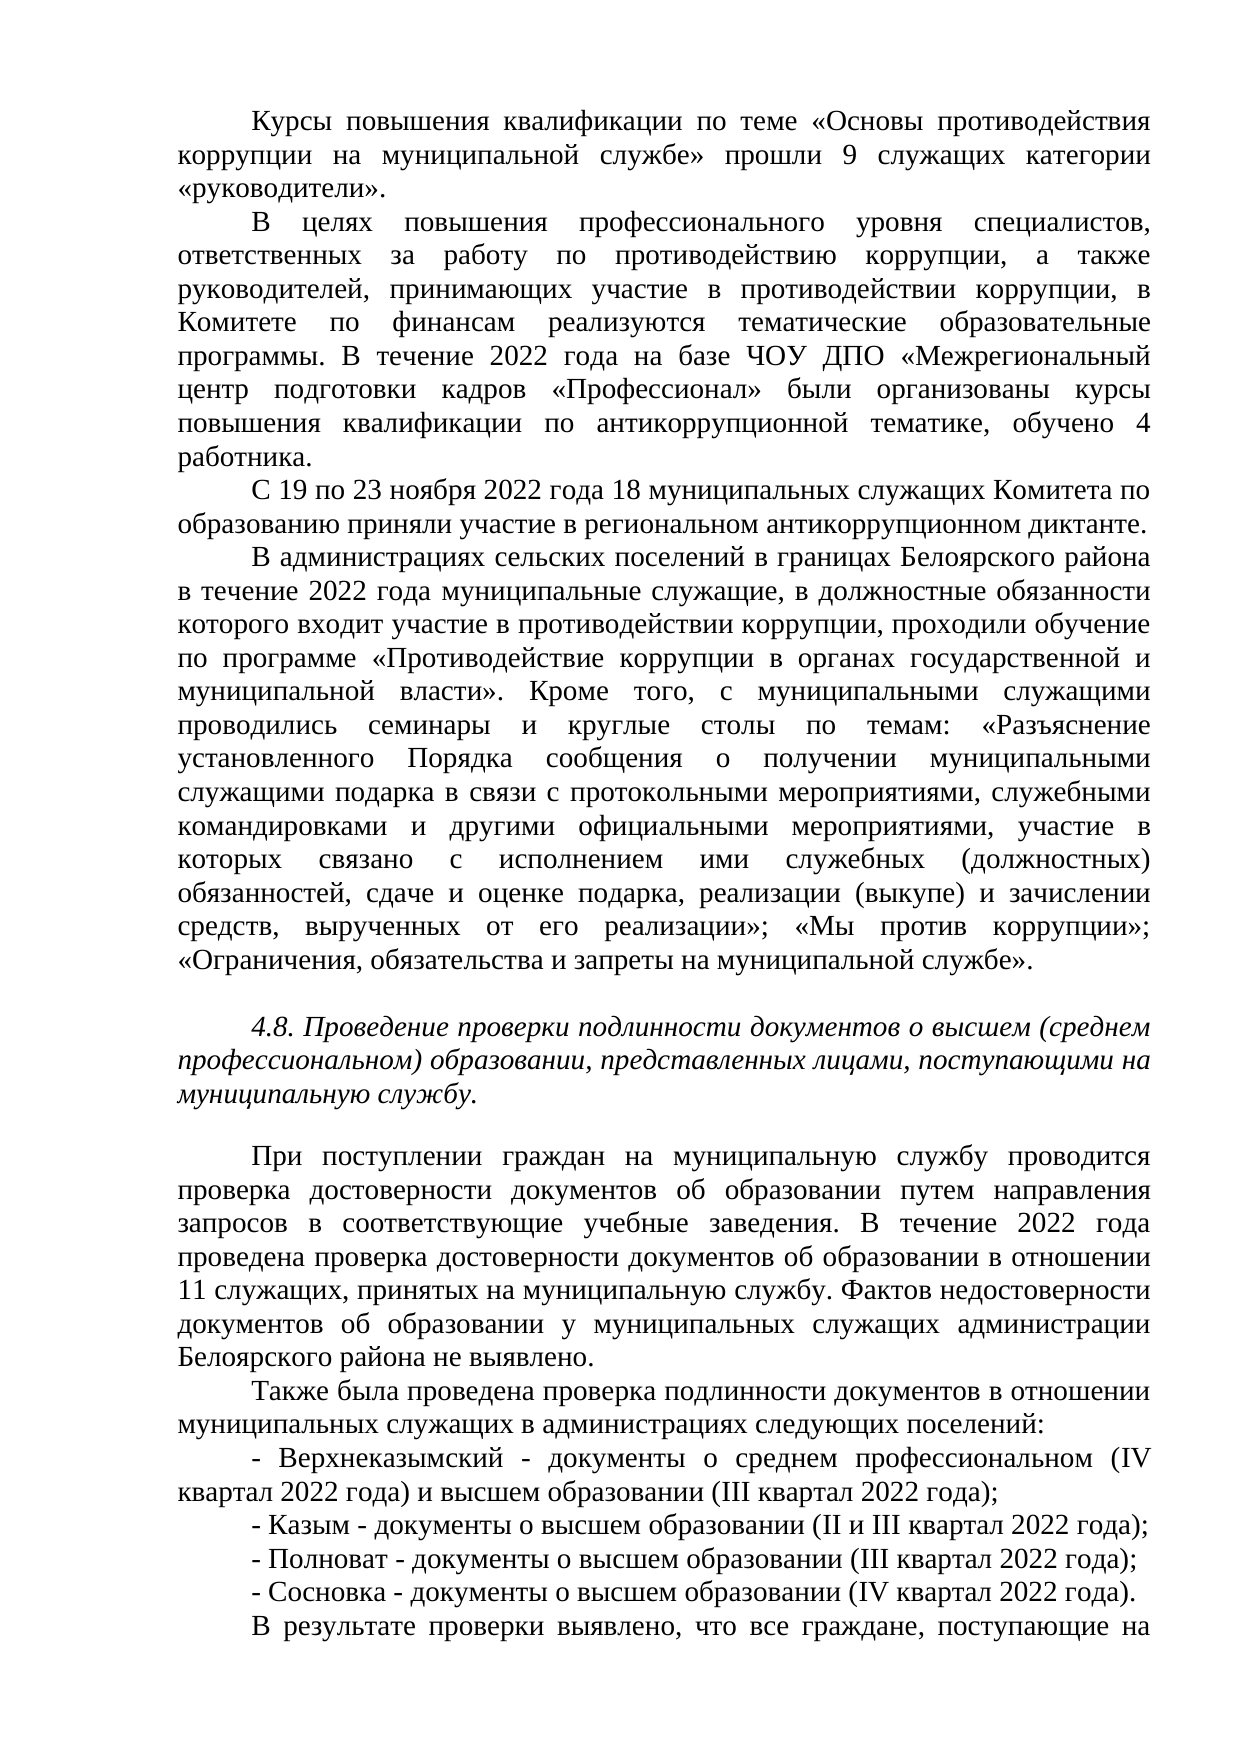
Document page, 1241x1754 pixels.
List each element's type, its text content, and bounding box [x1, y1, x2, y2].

text В администрациях сельских поселений в границах Белоярского района в течение 2022 года муниципальные служащие, в должностные обязанности которого входит участие в противодействии коррупции, проходили обучение по программе «Противодействие коррупции в органах государственной и муниципальной власти». Кроме того, с муниципальными служащими проводились семинары и круглые столы по темам: «Разъяснение установленного Порядка сообщения о получении муниципальными служащими подарка в связи с протокольными мероприятиями, служебными командировками и другими официальными мероприятиями, участие в которых связано с исполнением ими служебных (должностных) обязанностей, сдаче и оценке подарка, реализации (выкупе) и зачислении средств, вырученных от его реализации»; «Мы против коррупции»; «Ограничения, обязательства и запреты на муниципальной службе». [177, 539, 1152, 975]
text - Сосновка - документы о высшем образовании (IV квартал 2022 года). [177, 1574, 1152, 1608]
text - Казым - документы о высшем образовании (II и III квартал 2022 года); [177, 1507, 1152, 1541]
text Курсы повышения квалификации по теме «Основы противодействия коррупции на муниципальной службе» прошли 9 служащих категории «руководители». [177, 103, 1152, 204]
text В целях повышения профессионального уровня специалистов, ответственных за работу по противодействию коррупции, а также руководителей, принимающих участие в противодействии коррупции, в Комитете по финансам реализуются тематические образовательные программы. В течение 2022 года на базе ЧОУ ДПО «Межрегиональный центр подготовки кадров «Профессионал» были организованы курсы повышения квалификации по антикоррупционной тематике, обучено 4 работника. [177, 204, 1152, 472]
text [177, 1608, 1152, 1641]
text - Верхнеказымский - документы о среднем профессиональном (IV квартал 2022 года) и высшем образовании (III квартал 2022 года); [177, 1440, 1152, 1507]
text - Полноват - документы о высшем образовании (III квартал 2022 года); [177, 1541, 1152, 1574]
text Также была проведена проверка подлинности документов в отношении муниципальных служащих в администрациях следующих поселений: [177, 1373, 1152, 1440]
text С 19 по 23 ноября 2022 года 18 муниципальных служащих Комитета по образованию приняли участие в региональном антикоррупционном диктанте. [177, 472, 1152, 539]
text 4.8. Проведение проверки подлинности документов о высшем (среднем профессиональном) образовании, представленных лицами, поступающими на муниципальную службу. [177, 1009, 1152, 1109]
text При поступлении граждан на муниципальную службу проводится проверка достоверности документов об образовании путем направления запросов в соответствующие учебные заведения. В течение 2022 года проведена проверка достоверности документов об образовании в отношении 11 служащих, принятых на муниципальную службу. Фактов недостоверности документов об образовании у муниципальных служащих администрации Белоярского района не выявлено. [177, 1138, 1152, 1373]
